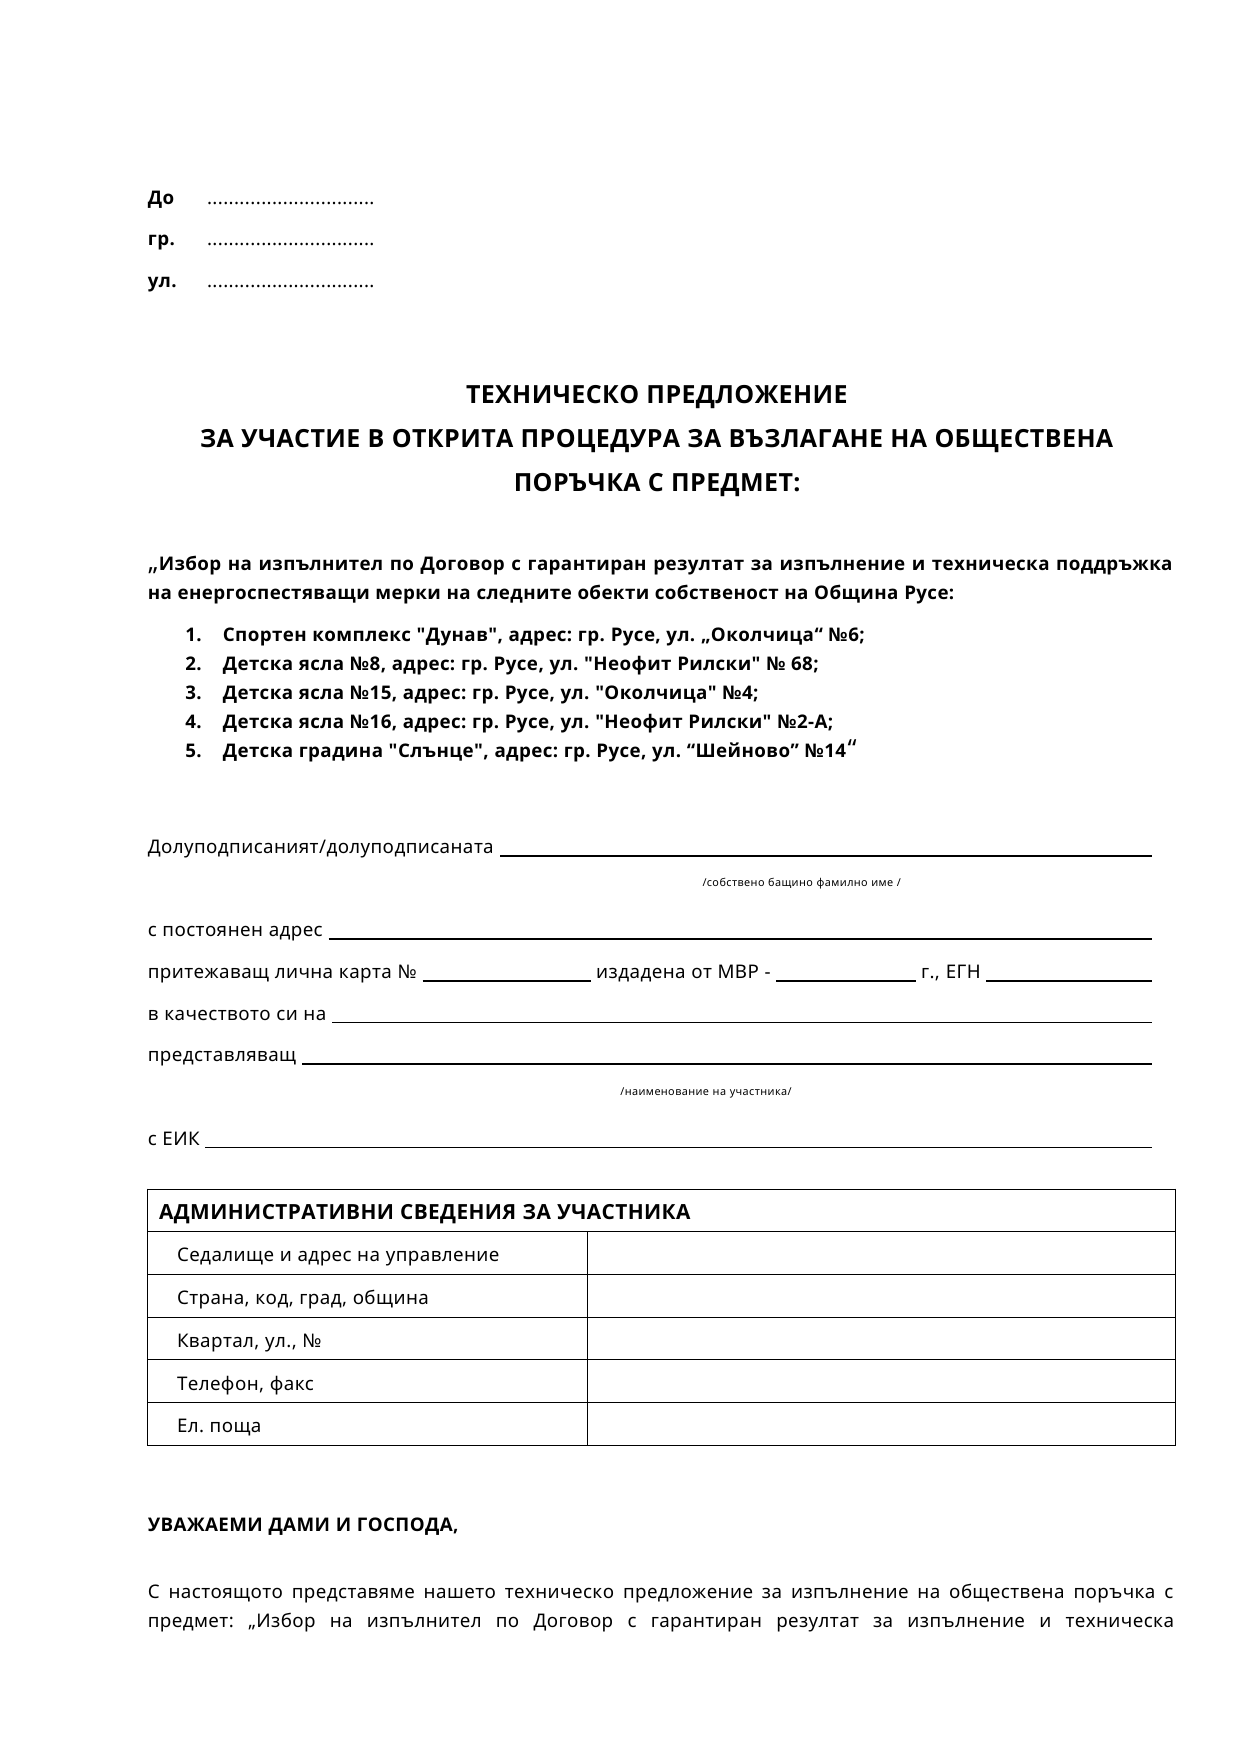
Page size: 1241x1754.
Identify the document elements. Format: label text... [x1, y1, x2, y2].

table_cell [588, 1275, 1175, 1317]
table_header АДМИНИСТРАТИВНИ СВЕДЕНИЯ ЗА УЧАСТНИКА [148, 1190, 1175, 1231]
text ТЕХНИЧЕСКО ПРЕДЛОЖЕНИЕ ЗА УЧАСТИЕ В ОТКРИТА ПРОЦЕДУРА ЗА ВЪЗЛАГАНЕ НА ОБЩЕСТВЕНА ПОРЪЧКА С ПРЕДМЕТ: [148, 377, 1166, 499]
text представляващ [148, 1038, 1166, 1068]
table_cell Телефон, факс [148, 1360, 587, 1402]
text с ЕИК [148, 1122, 1166, 1151]
text с постоянен адрес [148, 913, 1167, 943]
table_cell [588, 1232, 1175, 1274]
text притежаващ лична карта № издадена от МВР - г., ЕГН [148, 955, 1167, 984]
list Детска ясла №15, адрес: гр. Русе, ул. "Околчица" №4; [185, 676, 1175, 705]
text Долуподписаният/долуподписаната [148, 830, 1166, 859]
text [148, 1575, 1175, 1633]
text ул. ............................... [148, 264, 1116, 293]
list Детска ясла №16, адрес: гр. Русе, ул. "Неофит Рилски" №2-А; [185, 705, 1175, 734]
text гр. ............................... [148, 222, 1116, 252]
text /наименование на участника/ [620, 1080, 1166, 1109]
list Спортен комплекс "Дунав", адрес: гр. Русе, ул. „Околчица“ №6; [185, 618, 1175, 647]
table_cell Eл. поща [148, 1403, 587, 1445]
table_cell Седалище и адрес на управление [148, 1232, 587, 1274]
table_cell Страна, код, град, община [148, 1275, 587, 1317]
list Детска градина "Слънце", адрес: гр. Русе, ул. “Шейново” №14“ [185, 734, 1175, 763]
table_cell [588, 1318, 1175, 1359]
table_cell [588, 1403, 1175, 1445]
text До ............................... [148, 181, 1116, 210]
text в качеството си на [148, 997, 1167, 1026]
table_cell [588, 1360, 1175, 1402]
text УВАЖАЕМИ ДАМИ И ГОСПОДА, [148, 1508, 1116, 1537]
text „Избор на изпълнител по Договор с гарантиран резултат за изпълнение и техническа поддръжка на енергоспестяващи мерки на следните обекти собственост на Община Русе: [148, 547, 1175, 605]
text /собствено бащино фамилно име / [487, 872, 1116, 901]
list Детска ясла №8, адрес: гр. Русе, ул. "Неофит Рилски" № 68; [185, 647, 1175, 676]
table_cell Квартал, ул., № [148, 1318, 587, 1359]
